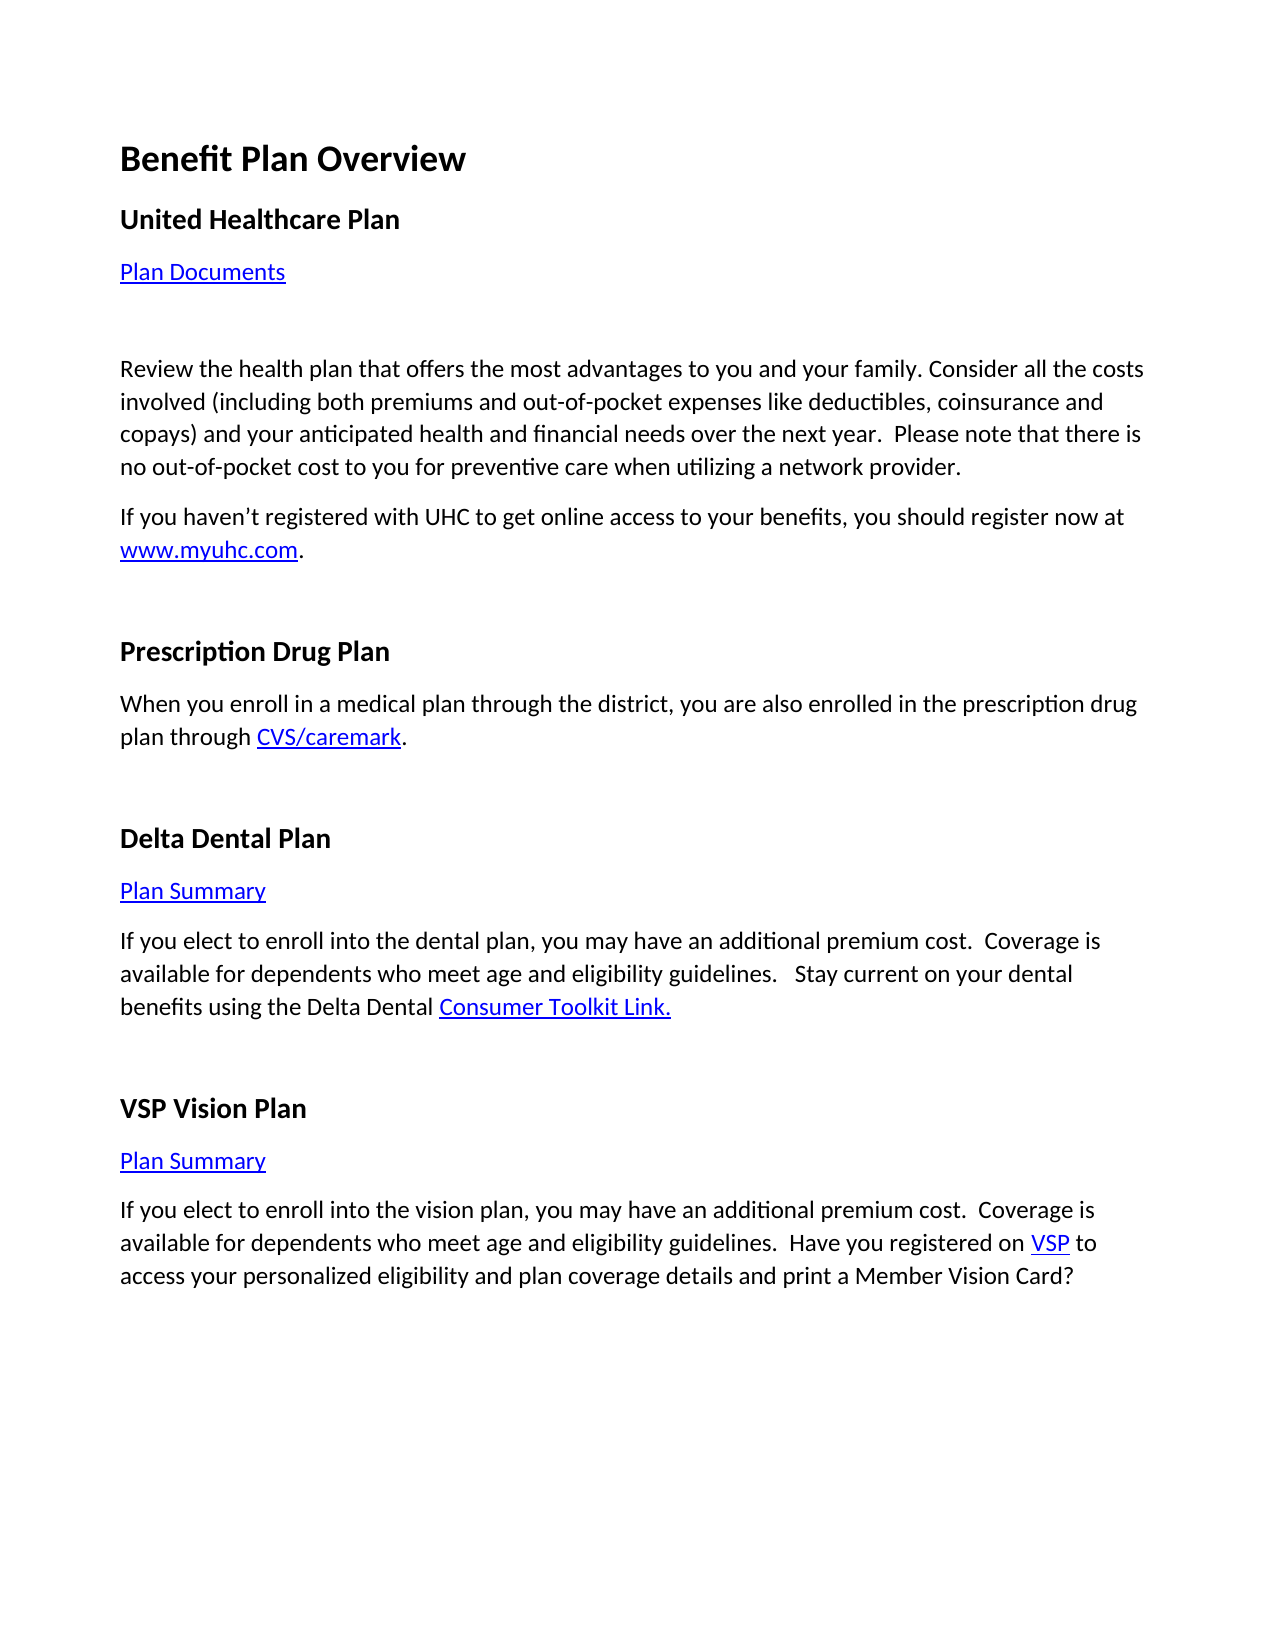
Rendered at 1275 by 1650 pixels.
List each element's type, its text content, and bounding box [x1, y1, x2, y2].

text Prescription Drug Plan [120, 633, 1155, 669]
text Plan Summary [120, 1145, 1155, 1176]
text Review the health plan that offers the most advantages to you and your family. Consider all the costs involved (including both premiums and out-of-pocket expenses like deductibles, coinsurance and copays) and your anticipated health and financial needs over the next year. Please note that there is no out-of-pocket cost to you for preventive care when utilizing a network provider. [120, 353, 1155, 482]
text When you enroll in a medical plan through the district, you are also enrolled in the prescription drug plan through CVS/caremark. [120, 688, 1155, 752]
text Plan Documents [120, 256, 1155, 287]
text VSP Vision Plan [120, 1090, 1155, 1126]
text If you elect to enroll into the dental plan, you may have an additional premium cost. Coverage is available for dependents who meet age and eligibility guidelines. Stay current on your dental benefits using the Delta Dental Consumer Toolkit Link. [120, 925, 1155, 1021]
text Delta Dental Plan [120, 820, 1155, 856]
text Benefit Plan Overview [120, 135, 1155, 181]
text United Healthcare Plan [120, 201, 1155, 237]
text If you elect to enroll into the vision plan, you may have an additional premium cost. Coverage is available for dependents who meet age and eligibility guidelines. Have you registered on VSP to access your personalized eligibility and plan coverage details and print a Member Vision Card? [120, 1195, 1155, 1291]
text If you haven’t registered with UHC to get online access to your benefits, you should register now at www.myuhc.com. [120, 501, 1155, 564]
text Plan Summary [120, 875, 1155, 906]
